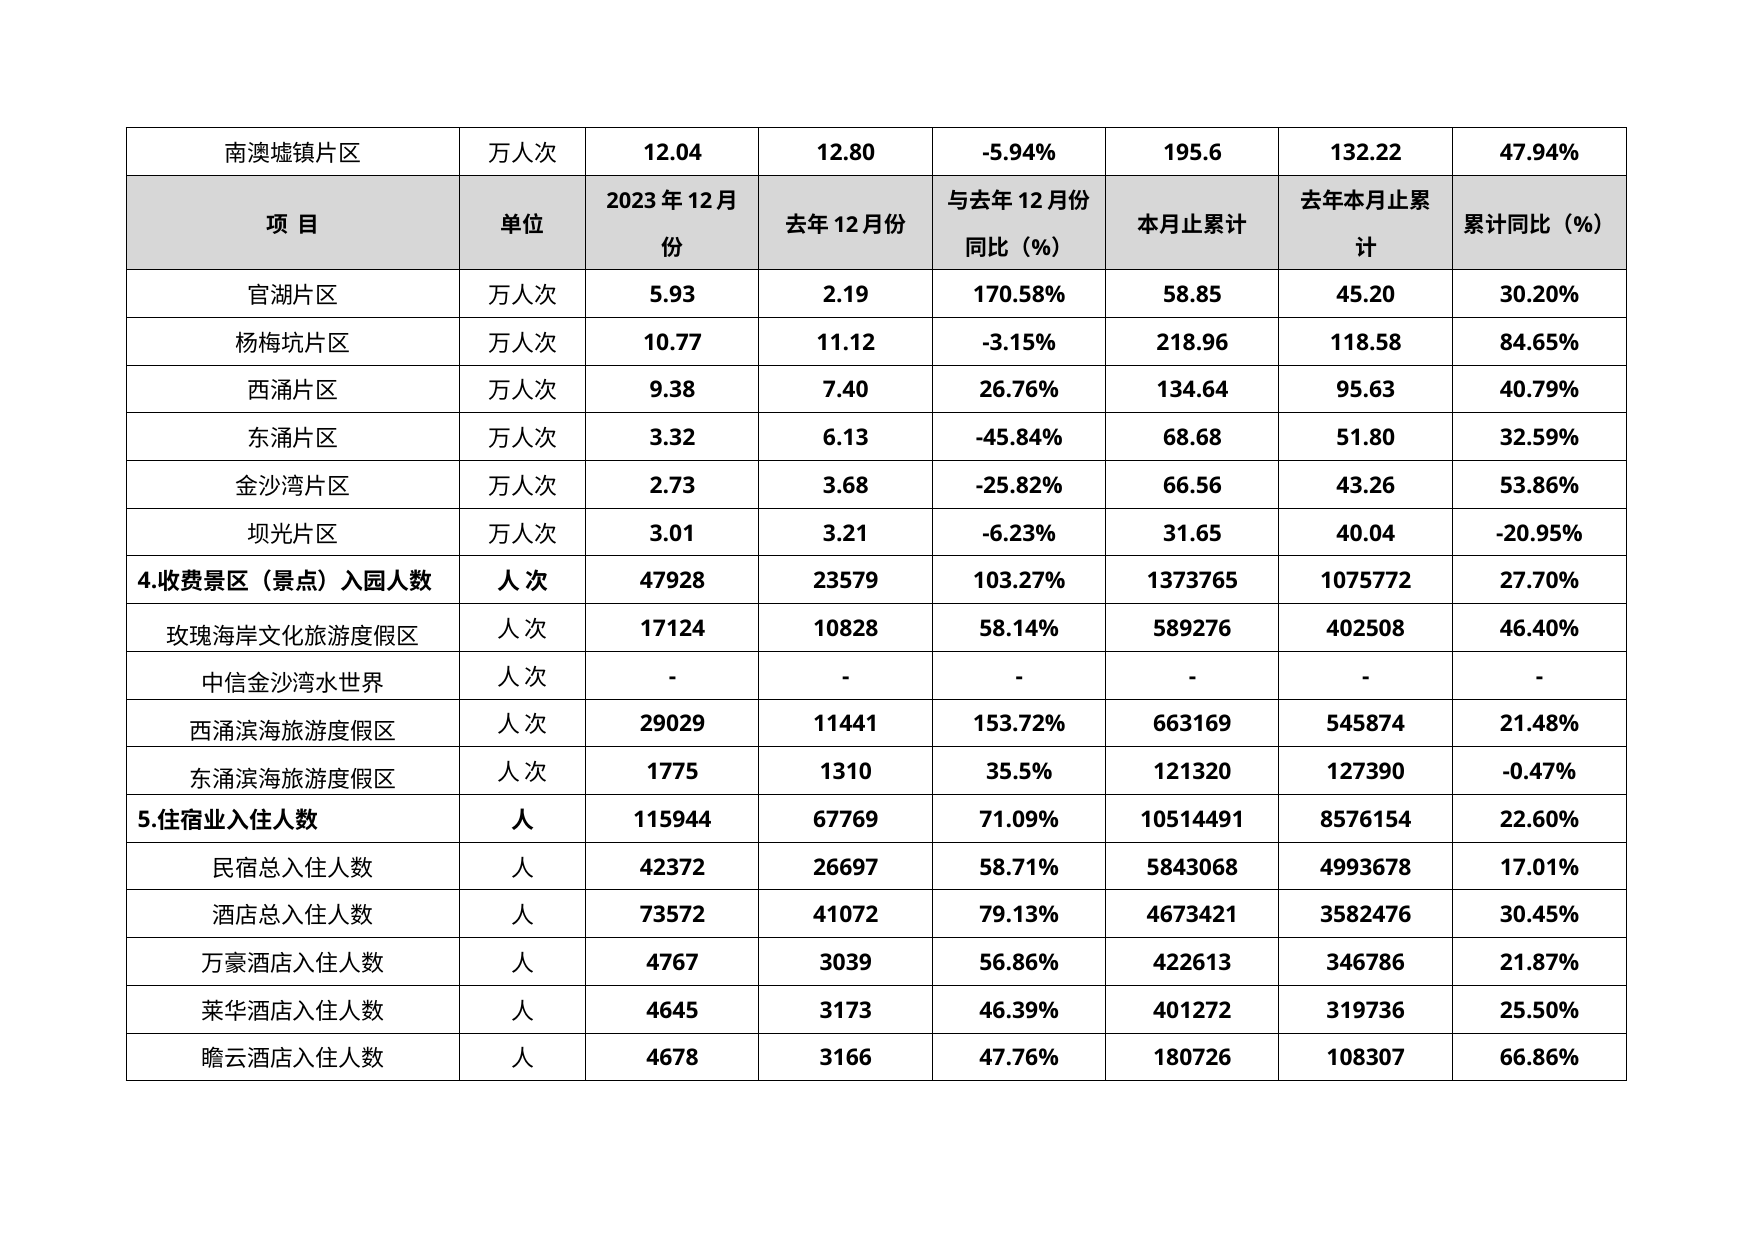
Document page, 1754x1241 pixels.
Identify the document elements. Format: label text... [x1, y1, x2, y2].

table_cell 12.04 [586, 128, 758, 175]
table_cell 万人次 [460, 128, 585, 175]
table_cell 东涌片区 [127, 413, 459, 460]
table_cell 589276 [1106, 604, 1278, 651]
table_cell 人 [460, 986, 585, 1032]
table_cell 79.13% [933, 890, 1105, 937]
table_cell 万人次 [460, 509, 585, 555]
table_cell 莱华酒店入住人数 [127, 986, 459, 1032]
table_cell 11.12 [759, 318, 932, 364]
table_cell 人 [460, 843, 585, 889]
table_cell 万人次 [460, 413, 585, 460]
table_cell 27.70% [1453, 556, 1626, 603]
table_cell 73572 [586, 890, 758, 937]
table_cell -6.23% [933, 509, 1105, 555]
table_cell 万人次 [460, 270, 585, 317]
table_cell 杨梅坑片区 [127, 318, 459, 364]
table_cell 单位 [460, 176, 585, 269]
table_cell 10514491 [1106, 795, 1278, 842]
table_cell 42372 [586, 843, 758, 889]
table_cell 去年本月止累计 [1279, 176, 1452, 269]
table_cell 9.38 [586, 366, 758, 412]
table_cell - [586, 652, 758, 698]
table_cell 4993678 [1279, 843, 1452, 889]
table_cell 134.64 [1106, 366, 1278, 412]
table_cell 玫瑰海岸文化旅游度假区 [127, 604, 459, 651]
table_cell 43.26 [1279, 461, 1452, 508]
table_cell 项 目 [127, 176, 459, 269]
table_cell 21.87% [1453, 938, 1626, 985]
table_cell 西涌片区 [127, 366, 459, 412]
table_cell 瞻云酒店入住人数 [127, 1034, 459, 1080]
table_cell 坝光片区 [127, 509, 459, 555]
table_cell 195.6 [1106, 128, 1278, 175]
table_cell 47.76% [933, 1034, 1105, 1080]
table_cell 西涌滨海旅游度假区 [127, 700, 459, 746]
table_cell 319736 [1279, 986, 1452, 1032]
table_cell 3039 [759, 938, 932, 985]
table_cell 万人次 [460, 318, 585, 364]
table_cell 东涌滨海旅游度假区 [127, 747, 459, 794]
table_cell 4767 [586, 938, 758, 985]
table_cell 115944 [586, 795, 758, 842]
table_cell 人 次 [460, 700, 585, 746]
table_cell 67769 [759, 795, 932, 842]
table_cell 47.94% [1453, 128, 1626, 175]
table_cell 66.86% [1453, 1034, 1626, 1080]
table_cell 1373765 [1106, 556, 1278, 603]
table_cell 132.22 [1279, 128, 1452, 175]
table_cell 41072 [759, 890, 932, 937]
table_cell 去年12月份 [759, 176, 932, 269]
table_cell 10.77 [586, 318, 758, 364]
table_cell 56.86% [933, 938, 1105, 985]
table_cell -5.94% [933, 128, 1105, 175]
table_cell 47928 [586, 556, 758, 603]
table_cell 人 [460, 890, 585, 937]
table_cell 21.48% [1453, 700, 1626, 746]
table_cell -3.15% [933, 318, 1105, 364]
table_cell -45.84% [933, 413, 1105, 460]
table_cell 南澳墟镇片区 [127, 128, 459, 175]
table_cell 545874 [1279, 700, 1452, 746]
table_cell 万豪酒店入住人数 [127, 938, 459, 985]
table_cell 10828 [759, 604, 932, 651]
table_cell 35.5% [933, 747, 1105, 794]
table_cell 422613 [1106, 938, 1278, 985]
table_cell 121320 [1106, 747, 1278, 794]
table_cell - [1106, 652, 1278, 698]
table_cell 5.住宿业入住人数 [127, 795, 459, 842]
table_cell 17.01% [1453, 843, 1626, 889]
table_cell 346786 [1279, 938, 1452, 985]
table_cell 人 次 [460, 652, 585, 698]
table_cell 180726 [1106, 1034, 1278, 1080]
table_cell 累计同比（%） [1453, 176, 1626, 269]
table_cell 1775 [586, 747, 758, 794]
table_cell 官湖片区 [127, 270, 459, 317]
table_cell 1310 [759, 747, 932, 794]
table_cell 万人次 [460, 461, 585, 508]
table_cell 95.63 [1279, 366, 1452, 412]
table_cell 6.13 [759, 413, 932, 460]
table_cell 3166 [759, 1034, 932, 1080]
table_cell 17124 [586, 604, 758, 651]
table_cell 58.14% [933, 604, 1105, 651]
table_cell - [933, 652, 1105, 698]
table_cell -25.82% [933, 461, 1105, 508]
table_cell 人 次 [460, 556, 585, 603]
table_cell 3582476 [1279, 890, 1452, 937]
table_cell 118.58 [1279, 318, 1452, 364]
table_cell 中信金沙湾水世界 [127, 652, 459, 698]
table_cell 3.32 [586, 413, 758, 460]
table_cell 金沙湾片区 [127, 461, 459, 508]
table_cell 人 [460, 938, 585, 985]
table_cell 51.80 [1279, 413, 1452, 460]
table_cell 5.93 [586, 270, 758, 317]
table_cell 40.79% [1453, 366, 1626, 412]
table_cell 7.40 [759, 366, 932, 412]
table_cell 402508 [1279, 604, 1452, 651]
table_cell - [759, 652, 932, 698]
table_cell 2.19 [759, 270, 932, 317]
table_cell 170.58% [933, 270, 1105, 317]
table_cell -0.47% [1453, 747, 1626, 794]
table_cell 3.68 [759, 461, 932, 508]
table_cell 32.59% [1453, 413, 1626, 460]
table_cell 401272 [1106, 986, 1278, 1032]
table_cell 人 次 [460, 747, 585, 794]
table_cell 2023年12月份 [586, 176, 758, 269]
table_cell 11441 [759, 700, 932, 746]
table_cell 108307 [1279, 1034, 1452, 1080]
table_cell 31.65 [1106, 509, 1278, 555]
table_cell 3.21 [759, 509, 932, 555]
table_cell 66.56 [1106, 461, 1278, 508]
table_cell 22.60% [1453, 795, 1626, 842]
table_cell 本月止累计 [1106, 176, 1278, 269]
table_cell 与去年12月份同比（%） [933, 176, 1105, 269]
table_cell 4.收费景区（景点）入园人数 [127, 556, 459, 603]
table_cell 84.65% [1453, 318, 1626, 364]
table_cell 25.50% [1453, 986, 1626, 1032]
table_cell 30.20% [1453, 270, 1626, 317]
table_cell 68.68 [1106, 413, 1278, 460]
table_cell 3173 [759, 986, 932, 1032]
table_cell 26697 [759, 843, 932, 889]
table_cell -20.95% [1453, 509, 1626, 555]
table_cell 人 [460, 1034, 585, 1080]
table_cell 46.39% [933, 986, 1105, 1032]
table_cell 人 [460, 795, 585, 842]
table_cell 人 次 [460, 604, 585, 651]
table_cell 1075772 [1279, 556, 1452, 603]
table_cell 26.76% [933, 366, 1105, 412]
table_cell 153.72% [933, 700, 1105, 746]
table_cell 40.04 [1279, 509, 1452, 555]
table_cell 58.71% [933, 843, 1105, 889]
table_cell 218.96 [1106, 318, 1278, 364]
table_cell 8576154 [1279, 795, 1452, 842]
table_cell 30.45% [1453, 890, 1626, 937]
table_cell 酒店总入住人数 [127, 890, 459, 937]
table_cell 663169 [1106, 700, 1278, 746]
table_cell 5843068 [1106, 843, 1278, 889]
table_cell 29029 [586, 700, 758, 746]
table_cell 4645 [586, 986, 758, 1032]
table_cell 53.86% [1453, 461, 1626, 508]
table_cell 万人次 [460, 366, 585, 412]
table_cell 127390 [1279, 747, 1452, 794]
table_cell 23579 [759, 556, 932, 603]
table_cell 4678 [586, 1034, 758, 1080]
table_cell - [1453, 652, 1626, 698]
table_cell 2.73 [586, 461, 758, 508]
table_cell 4673421 [1106, 890, 1278, 937]
table_cell 45.20 [1279, 270, 1452, 317]
table_cell 46.40% [1453, 604, 1626, 651]
table_cell 71.09% [933, 795, 1105, 842]
table_cell - [1279, 652, 1452, 698]
table_cell 103.27% [933, 556, 1105, 603]
table_cell 58.85 [1106, 270, 1278, 317]
table_cell 3.01 [586, 509, 758, 555]
table_cell 12.80 [759, 128, 932, 175]
table_cell 民宿总入住人数 [127, 843, 459, 889]
